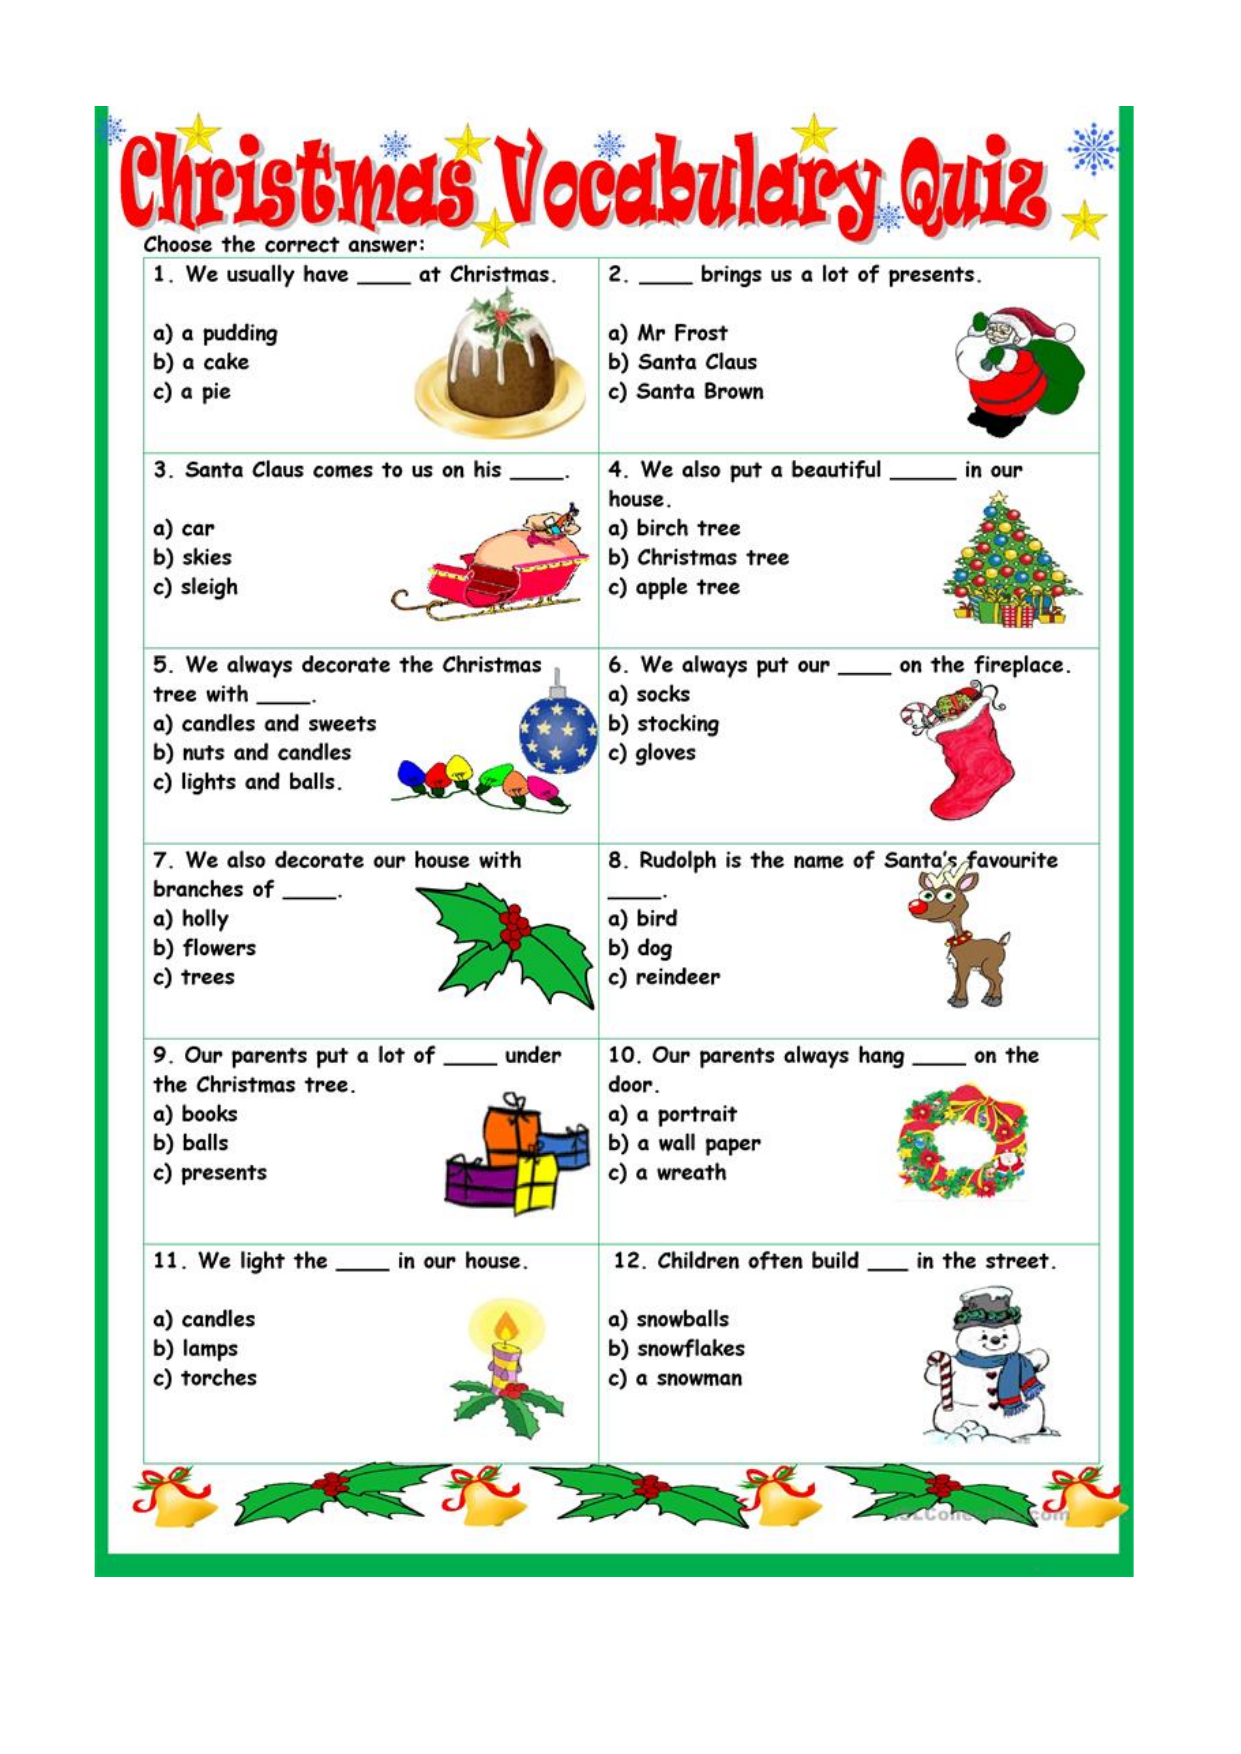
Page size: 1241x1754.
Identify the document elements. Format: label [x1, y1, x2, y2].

picture [94, 106, 1134, 1577]
